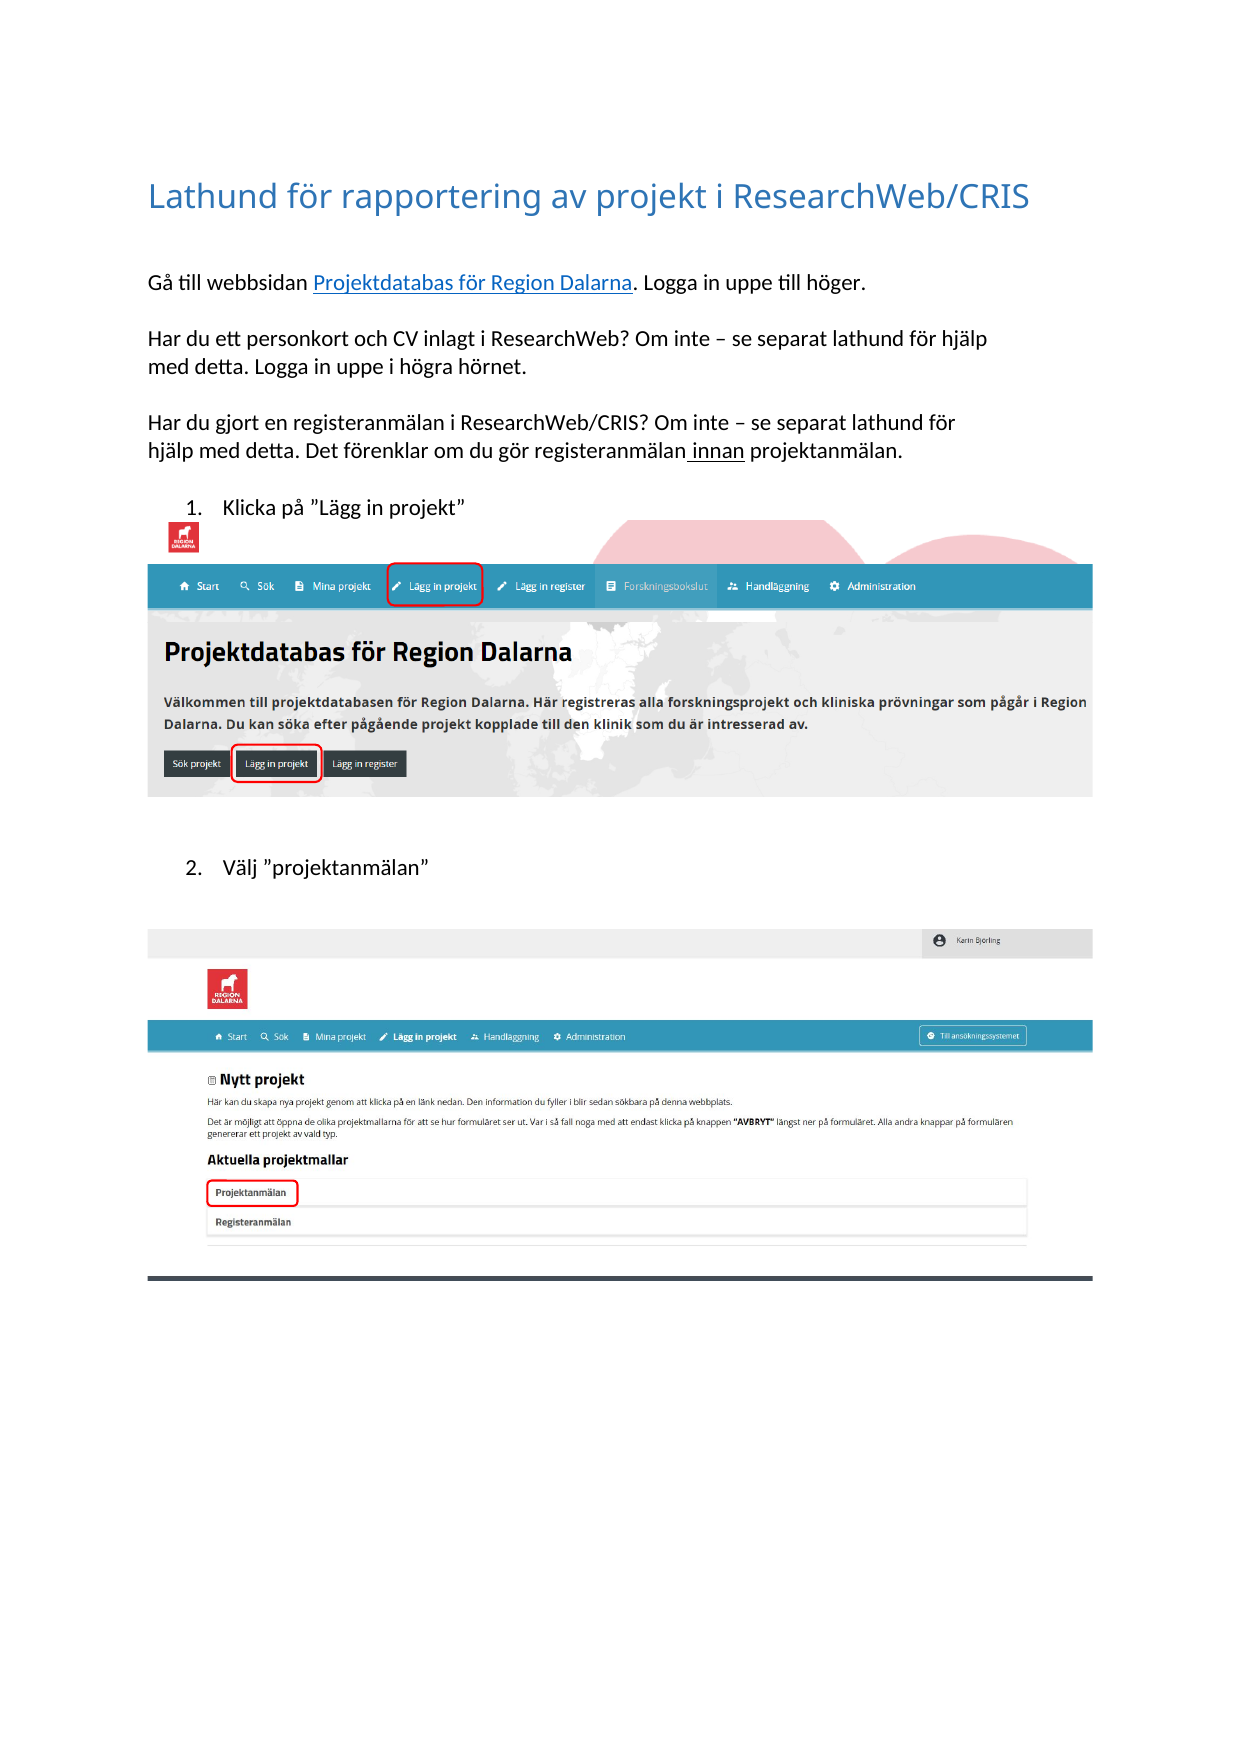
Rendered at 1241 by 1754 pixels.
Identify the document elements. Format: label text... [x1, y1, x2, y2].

text hjälp med detta. Det förenklar om du gör registeranmälan innan projektanmälan. [148, 437, 1093, 464]
text Har du gjort en registeranmälan i ResearchWeb/CRIS? Om inte – se separat lathund för [148, 408, 1093, 437]
picture [147, 520, 1093, 797]
text Har du ett personkort och CV inlagt i ResearchWeb? Om inte – se separat lathund för hjälp [148, 324, 1093, 352]
list Klicka på ”Lägg in projekt” [185, 493, 1093, 520]
text med detta. Logga in uppe i högra hörnet. [148, 352, 1093, 381]
subtitle Lathund för rapportering av projekt i ResearchWeb/CRIS [148, 173, 1093, 218]
picture [147, 929, 1093, 1281]
list Välj ”projektanmälan” [185, 853, 1093, 881]
text Gå till webbsidan Projektdatabas för Region Dalarna. Logga in uppe till höger. [148, 268, 1093, 296]
